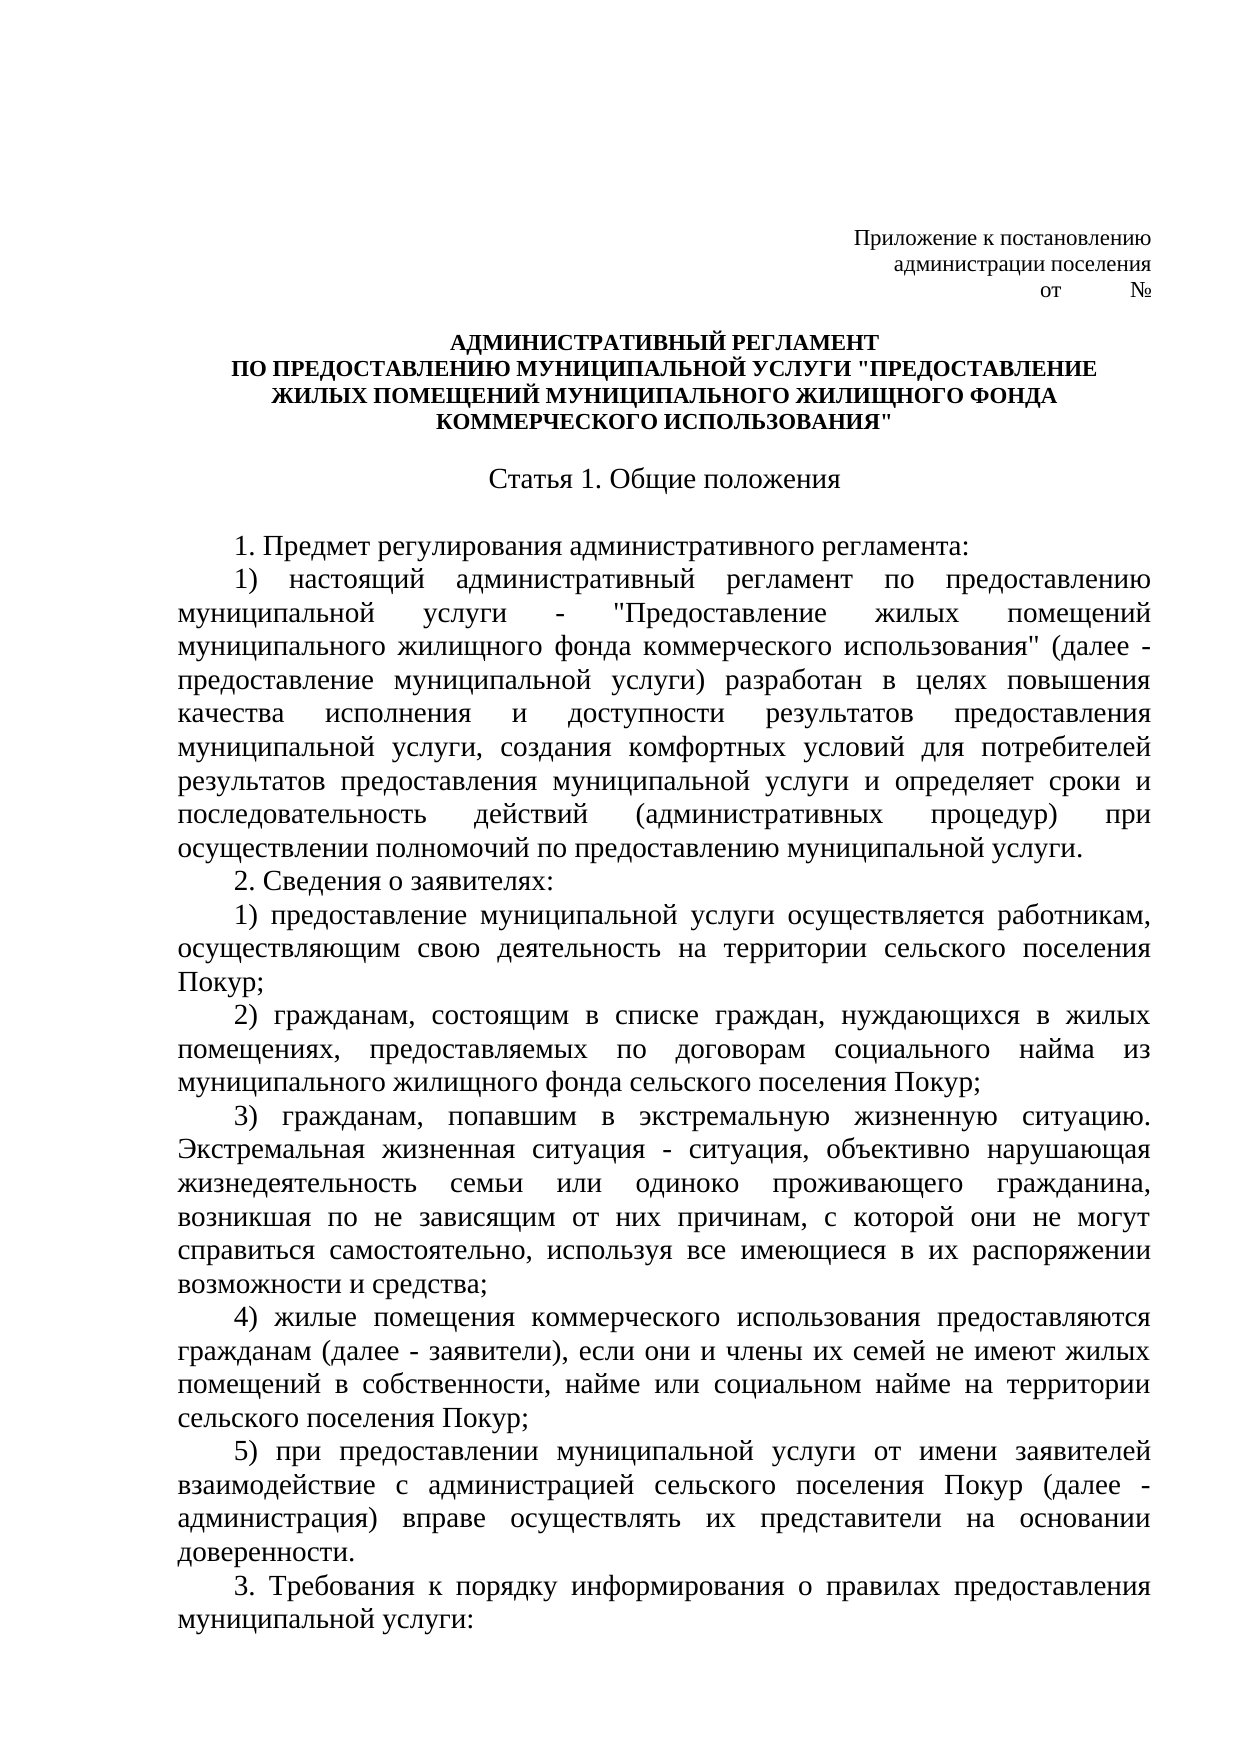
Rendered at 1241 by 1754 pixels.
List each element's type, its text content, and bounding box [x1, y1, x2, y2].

title ПО ПРЕДОСТАВЛЕНИЮ МУНИЦИПАЛЬНОЙ УСЛУГИ "ПРЕДОСТАВЛЕНИЕ [177, 355, 1152, 382]
text 3. Требования к порядку информирования о правилах предоставления муниципальной услуги: [177, 1568, 1152, 1635]
text 2. Сведения о заявителях: [177, 863, 1152, 897]
title АДМИНИСТРАТИВНЫЙ РЕГЛАМЕНТ [177, 329, 1152, 355]
text 5) при предоставлении муниципальной услуги от имени заявителей взаимодействие с администрацией сельского поселения Покур (далее - администрация) вправе осуществлять их представители на основании доверенности. [177, 1433, 1152, 1568]
text 3) гражданам, попавшим в экстремальную жизненную ситуацию. Экстремальная жизненная ситуация - ситуация, объективно нарушающая жизнедеятельность семьи или одиноко проживающего гражданина, возникшая по не зависящим от них причинам, с которой они не могут справиться самостоятельно, используя все имеющиеся в их распоряжении возможности и средства; [177, 1098, 1152, 1299]
text 1) предоставление муниципальной услуги осуществляется работникам, осуществляющим свою деятельность на территории сельского поселения Покур; [177, 897, 1152, 997]
text 1. Предмет регулирования административного регламента: [177, 528, 1152, 561]
text Статья 1. Общие положения [177, 461, 1152, 494]
text 1) настоящий административный регламент по предоставлению муниципальной услуги - "Предоставление жилых помещений муниципального жилищного фонда коммерческого использования" (далее - предоставление муниципальной услуги) разработан в целях повышения качества исполнения и доступности результатов предоставления муниципальной услуги, создания комфортных условий для потребителей результатов предоставления муниципальной услуги и определяет сроки и последовательность действий (административных процедур) при осуществлении полномочий по предоставлению муниципальной услуги. [177, 561, 1152, 863]
text от № [177, 276, 1152, 303]
text 4) жилые помещения коммерческого использования предоставляются гражданам (далее - заявители), если они и члены их семей не имеют жилых помещений в собственности, найме или социальном найме на территории сельского поселения Покур; [177, 1299, 1152, 1433]
text 2) гражданам, состоящим в списке граждан, нуждающихся в жилых помещениях, предоставляемых по договорам социального найма из муниципального жилищного фонда сельского поселения Покур; [177, 997, 1152, 1098]
text администрации поселения [177, 250, 1152, 276]
title ЖИЛЫХ ПОМЕЩЕНИЙ МУНИЦИПАЛЬНОГО ЖИЛИЩНОГО ФОНДА [177, 382, 1152, 408]
title КОММЕРЧЕСКОГО ИСПОЛЬЗОВАНИЯ" [177, 408, 1152, 434]
text Приложение к постановлению [177, 223, 1152, 250]
